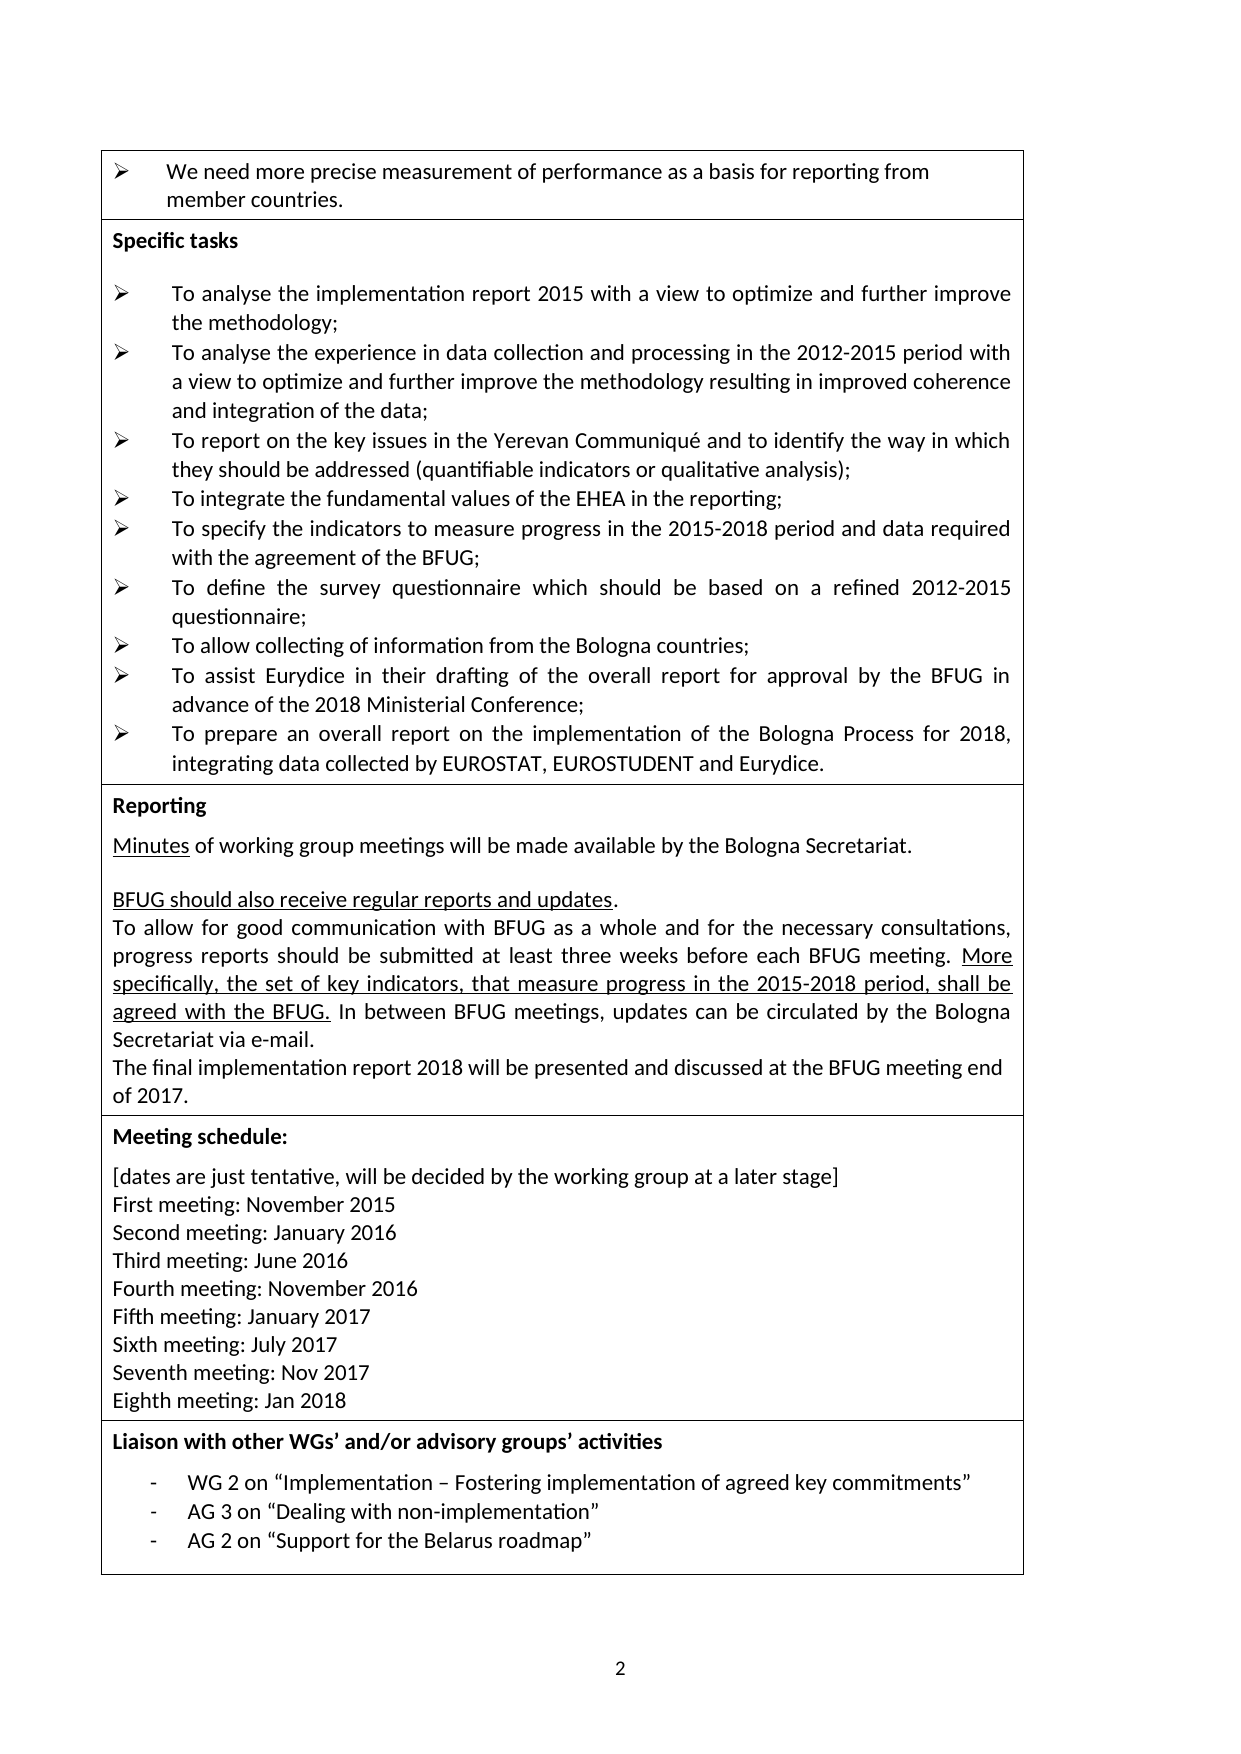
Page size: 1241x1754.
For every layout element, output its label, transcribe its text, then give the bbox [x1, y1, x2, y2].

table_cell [102, 151, 1023, 219]
table_cell Meeting schedule: [dates are just tentative, will be decided by the working group at a later stage] First meeting: November 2015 Second meeting: January 2016 Third meeting: June 2016 Fourth meeting: November 2016 Fifth meeting: January 2017 Sixth meeting: July 2017 Seventh meeting: Nov 2017 Eighth meeting: Jan 2018 [102, 1116, 1023, 1420]
table_cell Liaison with other WGs’ and/or advisory groups’ activities WG 2 on “Implementation – Fostering implementation of agreed key commitments” AG 3 on “Dealing with non-implementation” AG 2 on “Support for the Belarus roadmap” [102, 1421, 1023, 1574]
table_cell Reporting Minutes of working group meetings will be made available by the Bologna Secretariat. BFUG should also receive regular reports and updates. To allow for good communication with BFUG as a whole and for the necessary consultations, progress reports should be submitted at least three weeks before each BFUG meeting. More specifically, the set of key indicators, that measure progress in the 2015-2018 period, shall be agreed with the BFUG. In between BFUG meetings, updates can be circulated by the Bologna Secretariat via e-mail. The final implementation report 2018 will be presented and discussed at the BFUG meeting end of 2017. [102, 785, 1023, 1115]
table_cell Specific tasks To analyse the implementation report 2015 with a view to optimize and further improve the methodology; To analyse the experience in data collection and processing in the 2012-2015 period with a view to optimize and further improve the methodology resulting in improved coherence and integration of the data; To report on the key issues in the Yerevan Communiqué and to identify the way in which they should be addressed (quantifiable indicators or qualitative analysis); To integrate the fundamental values of the EHEA in the reporting; To specify the indicators to measure progress in the 2015-2018 period and data required with the agreement of the BFUG; To define the survey questionnaire which should be based on a refined 2012-2015 questionnaire; To allow collecting of information from the Bologna countries; To assist Eurydice in their drafting of the overall report for approval by the BFUG in advance of the 2018 Ministerial Conference; To prepare an overall report on the implementation of the Bologna Process for 2018, integrating data collected by EUROSTAT, EUROSTUDENT and Eurydice. [102, 220, 1023, 784]
